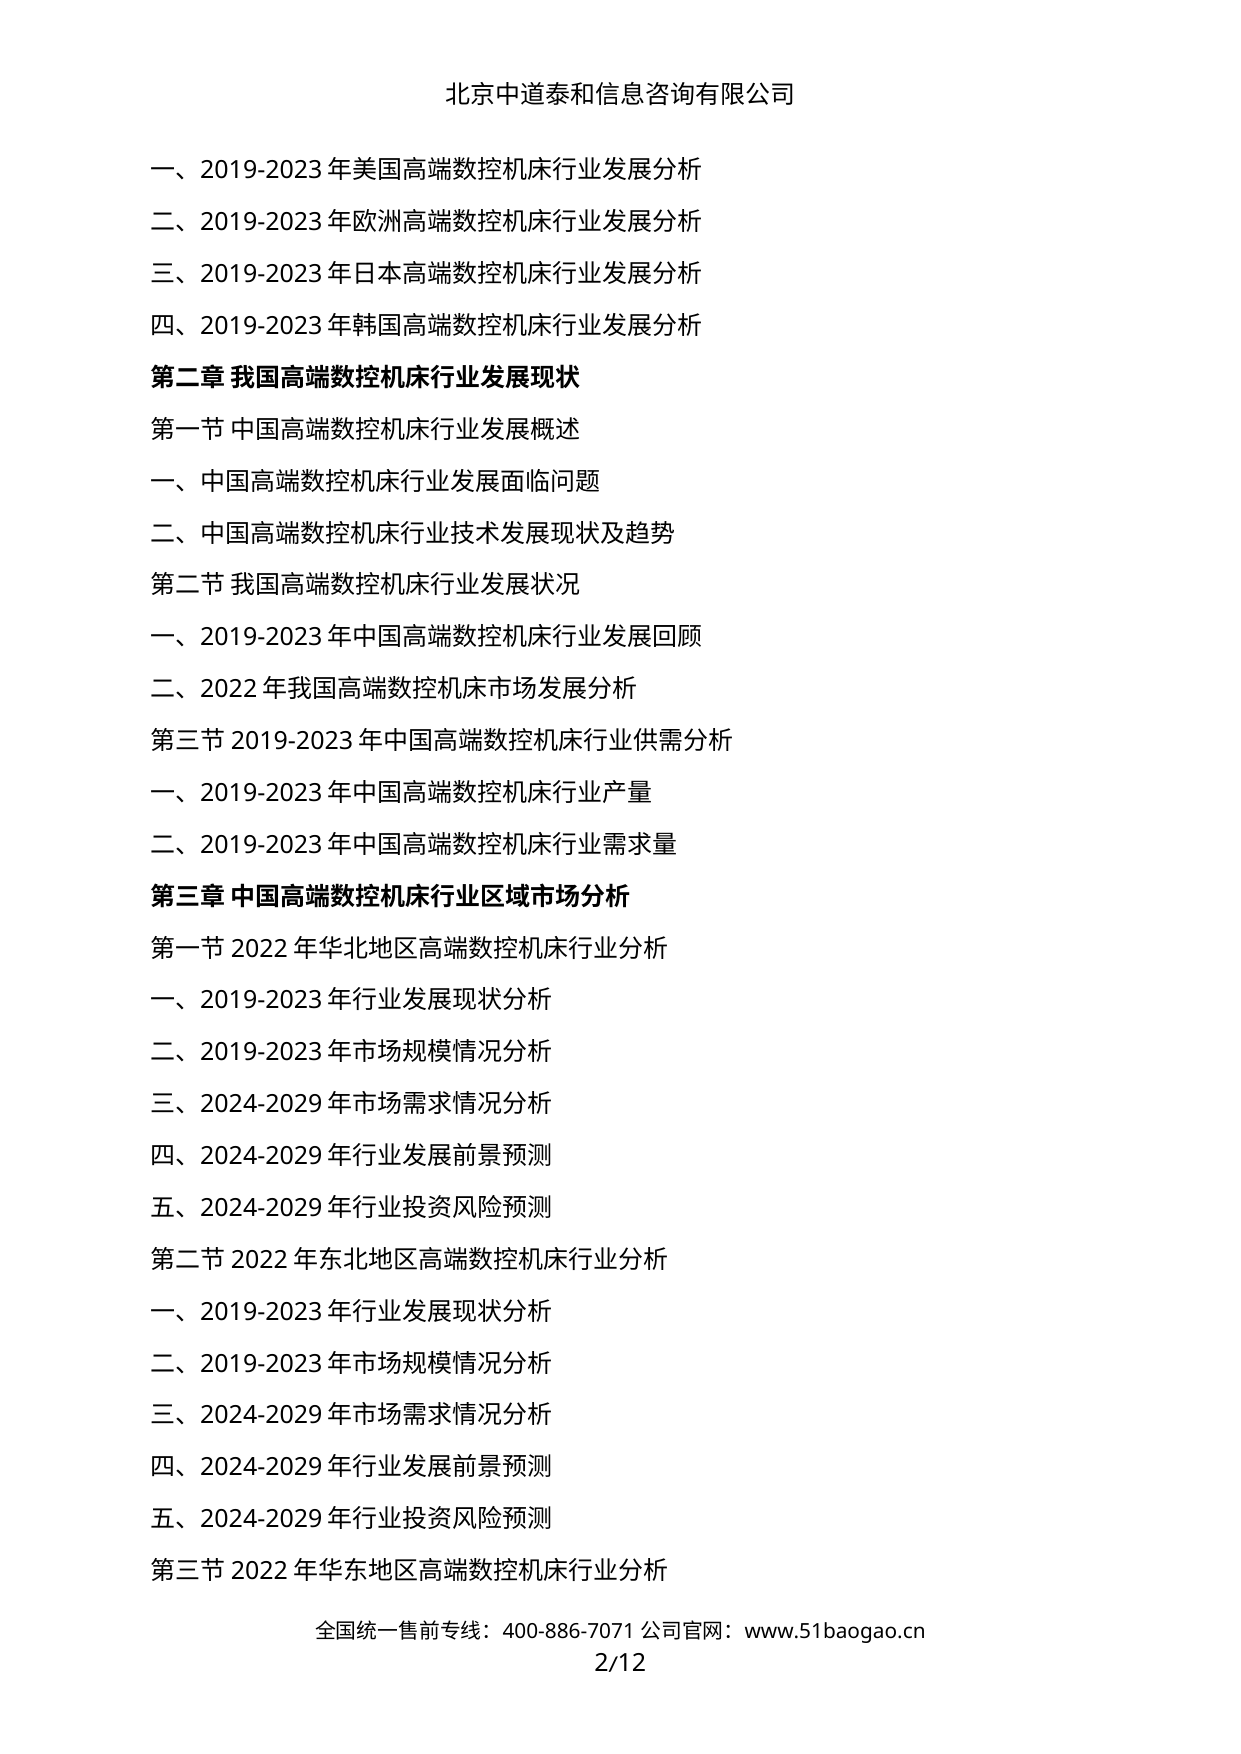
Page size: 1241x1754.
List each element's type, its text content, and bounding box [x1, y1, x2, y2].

text 一、2019-2023年行业发展现状分析 [150, 1291, 1090, 1327]
text 二、中国高端数控机床行业技术发展现状及趋势 [150, 513, 1090, 549]
text 三、2019-2023年日本高端数控机床行业发展分析 [150, 254, 1090, 290]
text 第二节 2022年东北地区高端数控机床行业分析 [150, 1239, 1090, 1276]
text 第一节 中国高端数控机床行业发展概述 [150, 409, 1090, 446]
text 二、2022年我国高端数控机床市场发展分析 [150, 669, 1090, 705]
text 五、2024-2029年行业投资风险预测 [150, 1187, 1090, 1224]
text 三、2024-2029年市场需求情况分析 [150, 1084, 1090, 1120]
text 三、2024-2029年市场需求情况分析 [150, 1395, 1090, 1431]
text 一、2019-2023年行业发展现状分析 [150, 980, 1090, 1016]
text 一、中国高端数控机床行业发展面临问题 [150, 461, 1090, 497]
text 二、2019-2023年欧洲高端数控机床行业发展分析 [150, 202, 1090, 238]
text 四、2019-2023年韩国高端数控机床行业发展分析 [150, 306, 1090, 342]
text 第二章 我国高端数控机床行业发展现状 [150, 357, 1090, 394]
text 第三节 2019-2023年中国高端数控机床行业供需分析 [150, 721, 1090, 757]
text 第三节 2022年华东地区高端数控机床行业分析 [150, 1551, 1090, 1587]
text 一、2019-2023年中国高端数控机床行业发展回顾 [150, 617, 1090, 653]
text 第三章 中国高端数控机床行业区域市场分析 [150, 876, 1090, 912]
text 二、2019-2023年市场规模情况分析 [150, 1032, 1090, 1068]
text 第二节 我国高端数控机床行业发展状况 [150, 565, 1090, 601]
text 第一节 2022年华北地区高端数控机床行业分析 [150, 928, 1090, 964]
text 二、2019-2023年市场规模情况分析 [150, 1343, 1090, 1379]
text 二、2019-2023年中国高端数控机床行业需求量 [150, 824, 1090, 861]
text 一、2019-2023年中国高端数控机床行业产量 [150, 772, 1090, 809]
text 四、2024-2029年行业发展前景预测 [150, 1136, 1090, 1172]
text 四、2024-2029年行业发展前景预测 [150, 1447, 1090, 1483]
text 一、2019-2023年美国高端数控机床行业发展分析 [150, 150, 1090, 186]
text 五、2024-2029年行业投资风险预测 [150, 1499, 1090, 1535]
